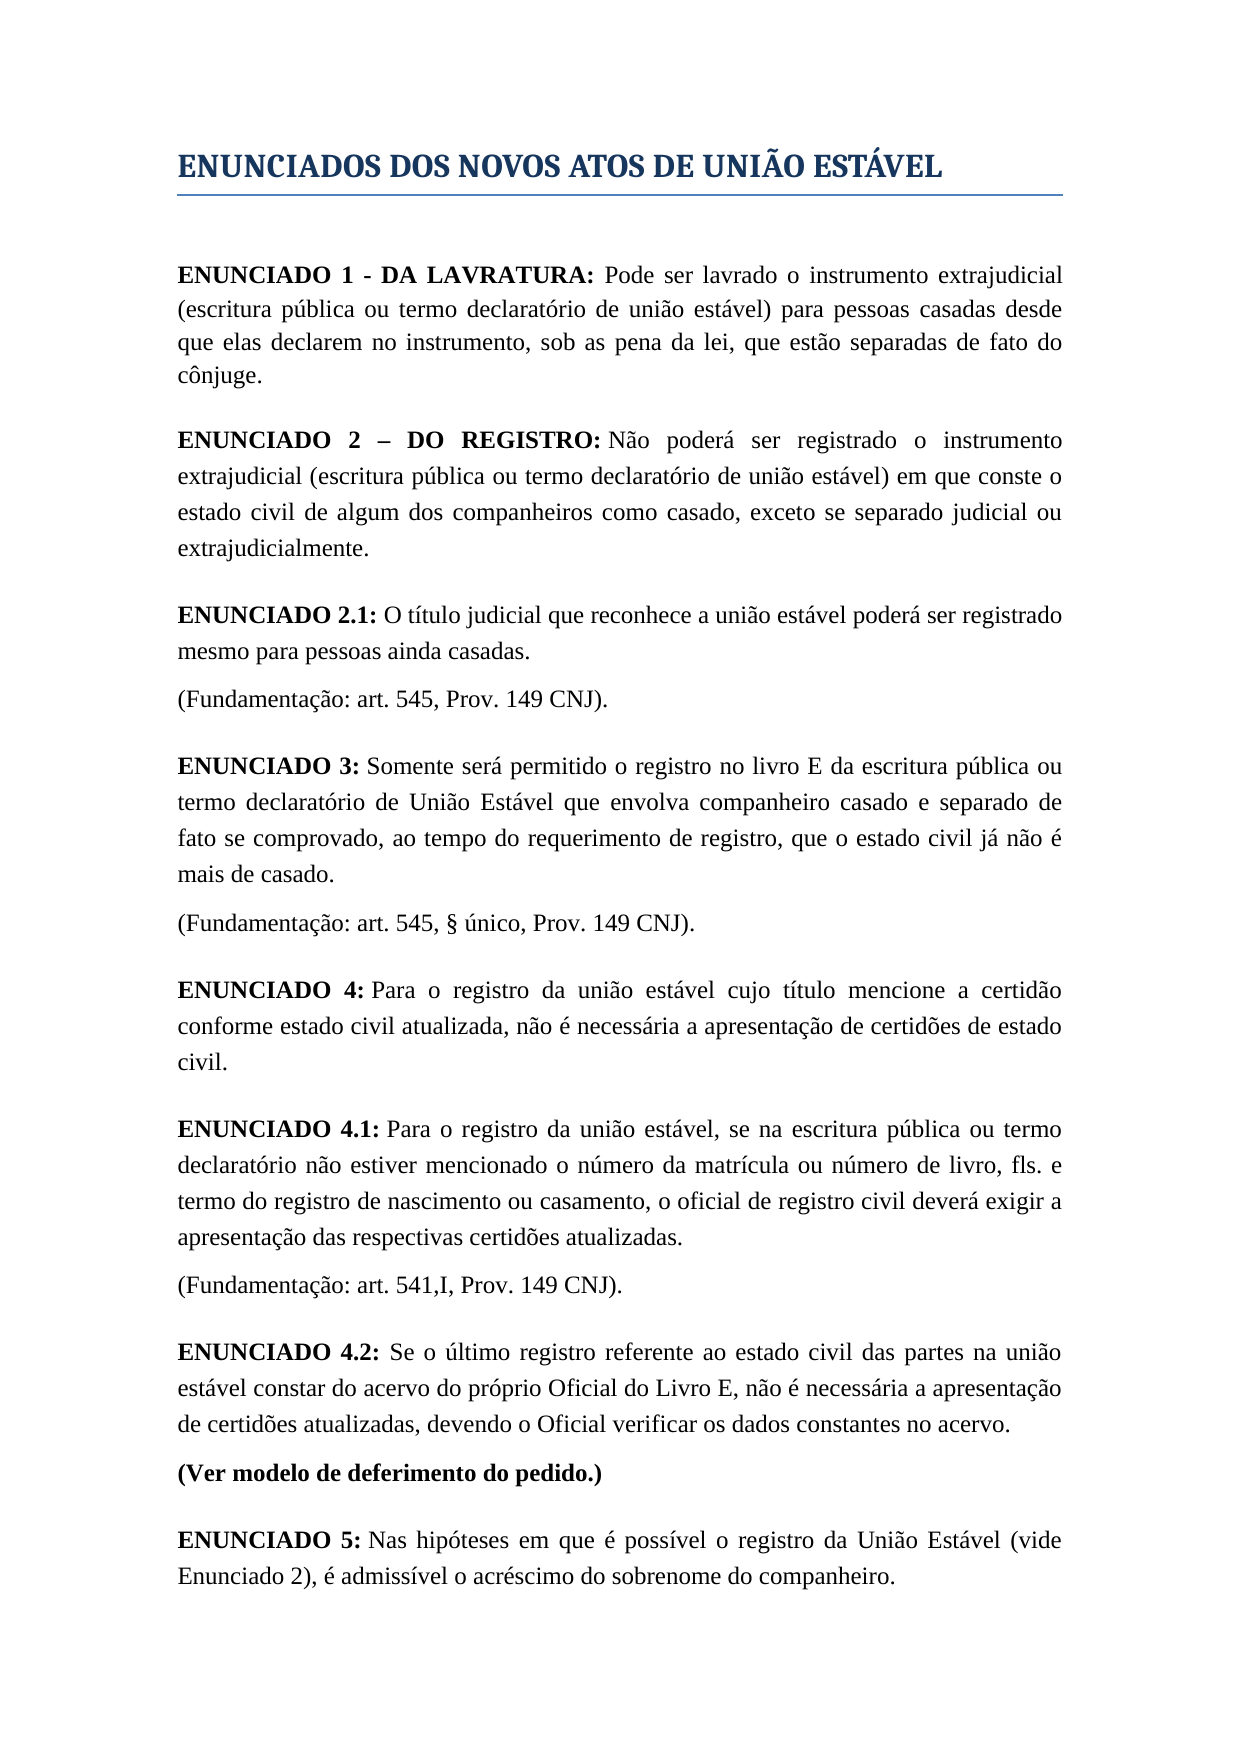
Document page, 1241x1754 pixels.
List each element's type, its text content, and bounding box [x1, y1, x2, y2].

text (Fundamentação: art. 541,I, Prov. 149 CNJ). [177, 1270, 1063, 1299]
text ENUNCIADO 1 - DA LAVRATURA: Pode ser lavrado o instrumento extrajudicial (escritura pública ou termo declaratório de união estável) para pessoas casadas desde que elas declarem no instrumento, sob as pena da lei, que estão separadas de fato do cônjuge. [177, 261, 1063, 388]
text ENUNCIADO 2 – DO REGISTRO: Não poderá ser registrado o instrumento extrajudicial (escritura pública ou termo declaratório de união estável) em que conste o estado civil de algum dos companheiros como casado, exceto se separado judicial ou extrajudicialmente. [177, 425, 1063, 561]
text ENUNCIADO 4.2: Se o último registro referente ao estado civil das partes na união estável constar do acervo do próprio Oficial do Livro E, não é necessária a apresentação de certidões atualizadas, devendo o Oficial verificar os dados constantes no acervo. [177, 1337, 1063, 1438]
text (Ver modelo de deferimento do pedido.) [177, 1458, 1063, 1486]
text (Fundamentação: art. 545, Prov. 149 CNJ). [177, 684, 1063, 713]
text ENUNCIADO 4: Para o registro da união estável cujo título mencione a certidão conforme estado civil atualizada, não é necessária a apresentação de certidões de estado civil. [177, 975, 1063, 1076]
text ENUNCIADO 4.1: Para o registro da união estável, se na escritura pública ou termo declaratório não estiver mencionado o número da matrícula ou número de livro, fls. e termo do registro de nascimento ou casamento, o oficial de registro civil deverá exigir a apresentação das respectivas certidões atualizadas. [177, 1114, 1063, 1251]
title ENUNCIADOS DOS NOVOS ATOS DE UNIÃO ESTÁVEL [177, 148, 1063, 194]
text (Fundamentação: art. 545, § único, Prov. 149 CNJ). [177, 908, 1063, 936]
text ENUNCIADO 2.1: O título judicial que reconhece a união estável poderá ser registrado mesmo para pessoas ainda casadas. [177, 600, 1063, 664]
text ENUNCIADO 5: Nas hipóteses em que é possível o registro da União Estável (vide Enunciado 2), é admissível o acréscimo do sobrenome do companheiro. [177, 1525, 1063, 1589]
text ENUNCIADO 3: Somente será permitido o registro no livro E da escritura pública ou termo declaratório de União Estável que envolva companheiro casado e separado de fato se comprovado, ao tempo do requerimento de registro, que o estado civil já não é mais de casado. [177, 751, 1063, 888]
